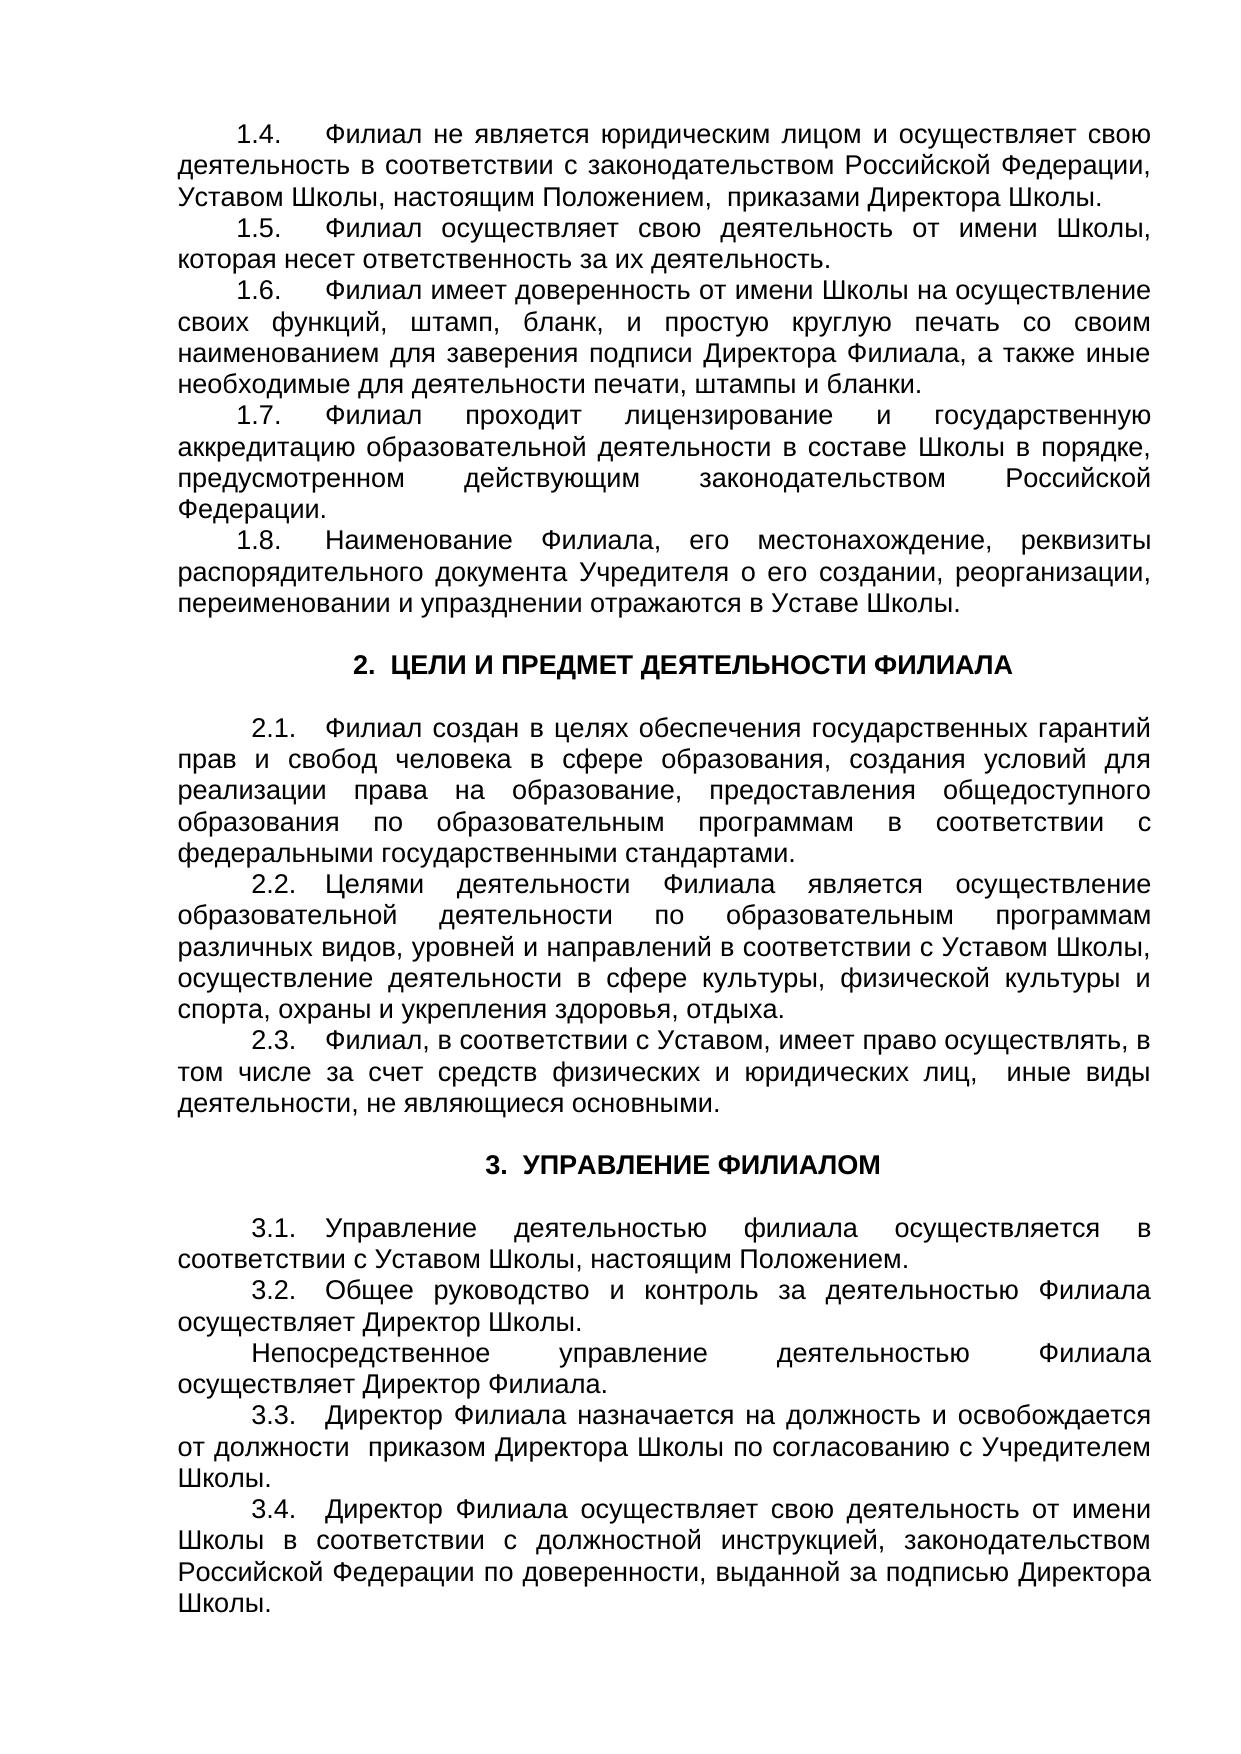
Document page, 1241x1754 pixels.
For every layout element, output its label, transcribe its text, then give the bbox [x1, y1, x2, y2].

list Целями деятельности Филиала является осуществление образовательной деятельности по образовательным программам различных видов, уровней и направлений в соответствии с Уставом Школы, осуществление деятельности в сфере культуры, физической культуры и спорта, охраны и укрепления здоровья, отдыха. [177, 868, 1152, 1024]
list Филиал не является юридическим лицом и осуществляет свою деятельность в соответствии с законодательством Российской Федерации, Уставом Школы, настоящим Положением, приказами Директора Школы. [177, 118, 1152, 212]
list Управление деятельностью филиала осуществляется в соответствии с Уставом Школы, настоящим Положением. [177, 1212, 1152, 1274]
list Филиал создан в целях обеспечения государственных гарантий прав и свобод человека в сфере образования, создания условий для реализации права на образование, предоставления общедоступного образования по образовательным программам в соответствии с федеральными государственными стандартами. [177, 712, 1152, 868]
list УПРАВЛЕНИЕ ФИЛИАЛОМ [215, 1149, 1152, 1181]
list Наименование Филиала, его местонахождение, реквизиты распорядительного документа Учредителя о его создании, реорганизации, переименовании и упразднении отражаются в Уставе Школы. [177, 524, 1152, 618]
list Филиал проходит лицензирование и государственную аккредитацию образовательной деятельности в составе Школы в порядке, предусмотренном действующим законодательством Российской Федерации. [177, 399, 1152, 524]
list Общее руководство и контроль за деятельностью Филиала осуществляет Директор Школы. [177, 1274, 1152, 1337]
list Филиал, в соответствии с Уставом, имеет право осуществлять, в том числе за счет средств физических и юридических лиц, иные виды деятельности, не являющиеся основными. [177, 1024, 1152, 1118]
list Непосредственное управление деятельностью Филиала осуществляет Директор Филиала. [177, 1337, 1152, 1399]
list Директор Филиала осуществляет свою деятельность от имени Школы в соответствии с должностной инструкцией, законодательством Российской Федерации по доверенности, выданной за подписью Директора Школы. [177, 1493, 1152, 1618]
list Директор Филиала назначается на должность и освобождается от должности приказом Директора Школы по согласованию с Учредителем Школы. [177, 1399, 1152, 1493]
list Филиал имеет доверенность от имени Школы на осуществление своих функций, штамп, бланк, и простую круглую печать со своим наименованием для заверения подписи Директора Филиала, а также иные необходимые для деятельности печати, штампы и бланки. [177, 274, 1152, 399]
list Филиал осуществляет свою деятельность от имени Школы, которая несет ответственность за их деятельность. [177, 212, 1152, 274]
list ЦЕЛИ И ПРЕДМЕТ ДЕЯТЕЛЬНОСТИ ФИЛИАЛА [215, 649, 1152, 681]
